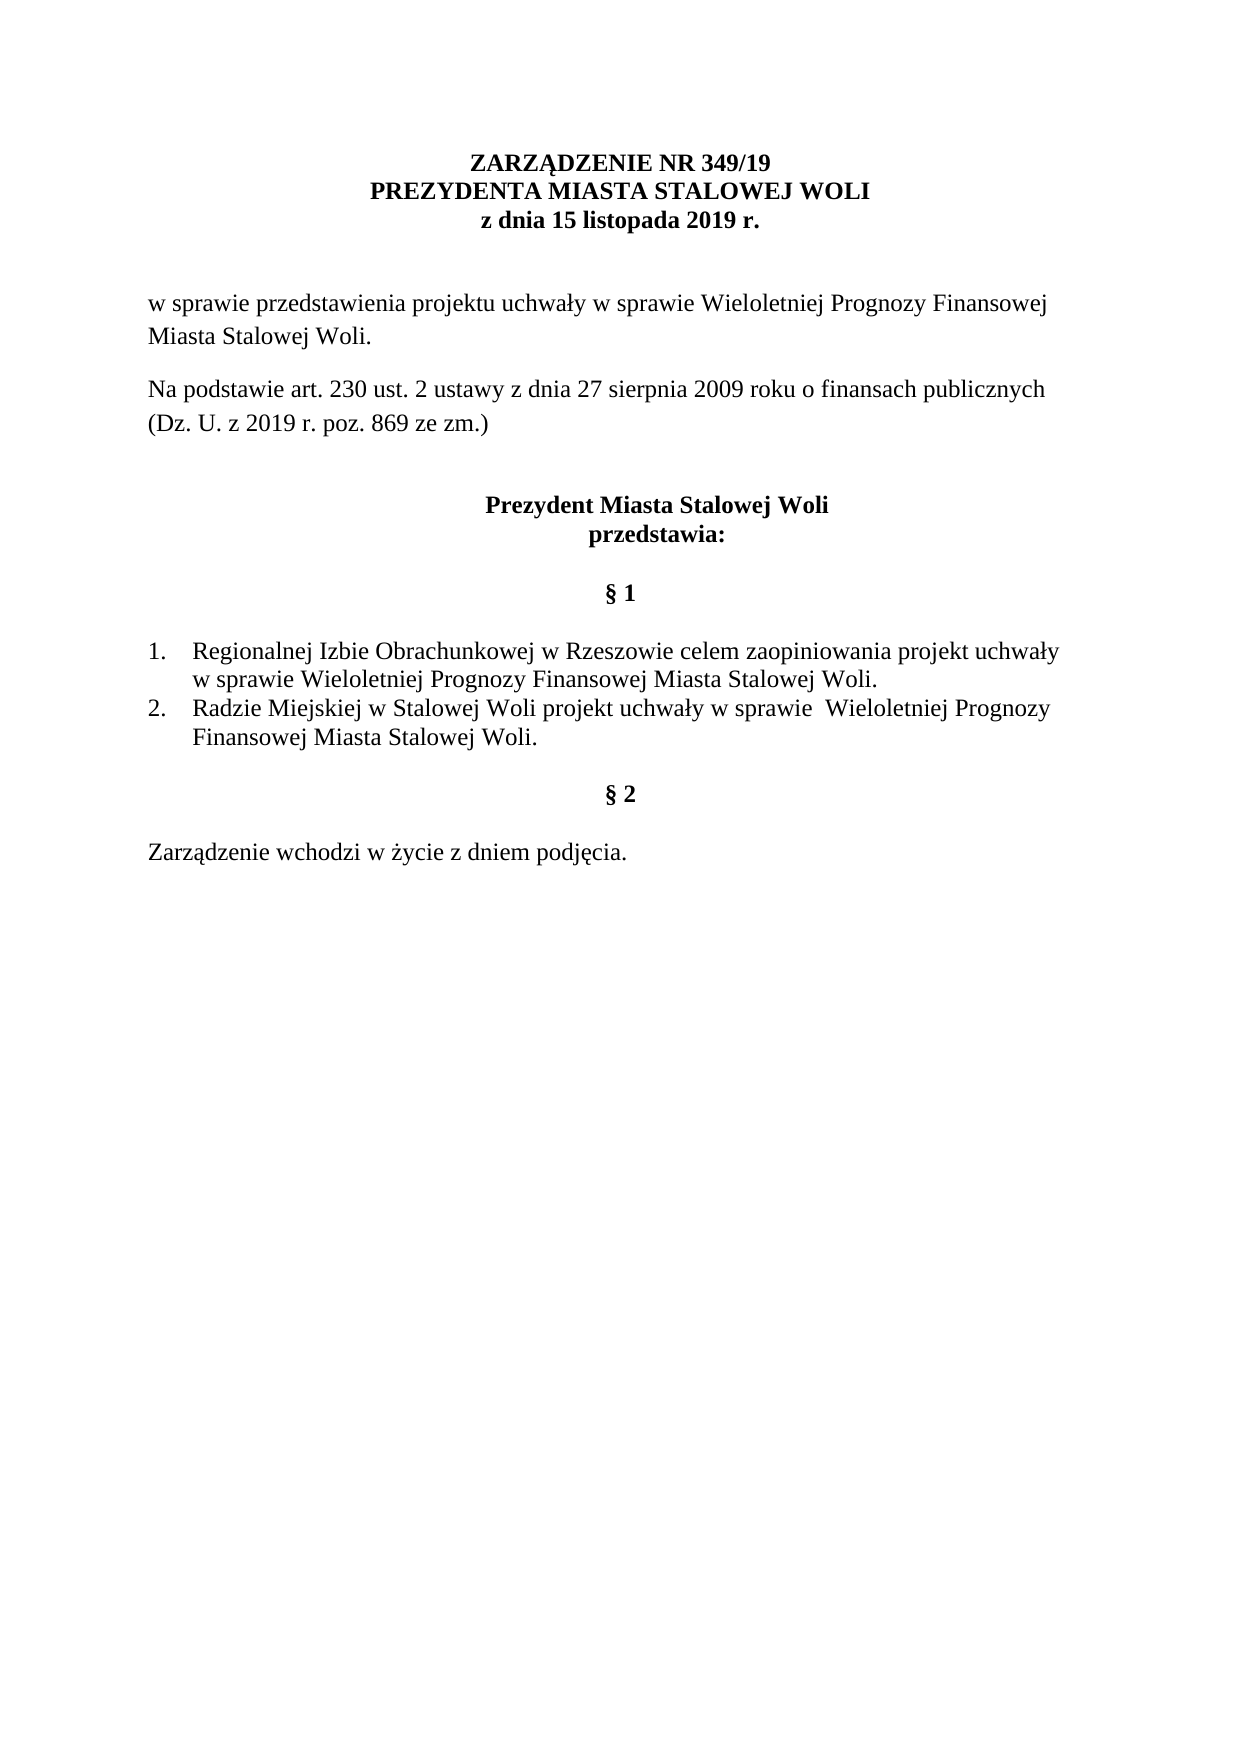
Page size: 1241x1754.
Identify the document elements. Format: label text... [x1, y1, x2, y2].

text PREZYDENTA MIASTA STALOWEJ WOLI [148, 176, 1093, 205]
text ZARZĄDZENIE NR 349/19 [148, 148, 1093, 176]
text § 1 [148, 578, 1093, 607]
list Regionalnej Izbie Obrachunkowej w Rzeszowie celem zaopiniowania projekt uchwały w sprawie Wieloletniej Prognozy Finansowej Miasta Stalowej Woli. [148, 636, 1093, 693]
text Zarządzenie wchodzi w życie z dniem podjęcia. [148, 837, 1093, 866]
text z dnia 15 listopada 2019 r. [148, 205, 1093, 234]
list Radzie Miejskiej w Stalowej Woli projekt uchwały w sprawie Wieloletniej Prognozy Finansowej Miasta Stalowej Woli. [148, 693, 1093, 751]
text Na podstawie art. 230 ust. 2 ustawy z dnia 27 sierpnia 2009 roku o finansach publicznych (Dz. U. z 2019 r. poz. 869 ze zm.) [148, 374, 1093, 436]
text w sprawie przedstawienia projektu uchwały w sprawie Wieloletniej Prognozy Finansowej Miasta Stalowej Woli. [148, 288, 1093, 349]
text Prezydent Miasta Stalowej Woli [148, 490, 1093, 519]
text § 2 [148, 779, 1093, 808]
text przedstawia: [148, 519, 1093, 548]
